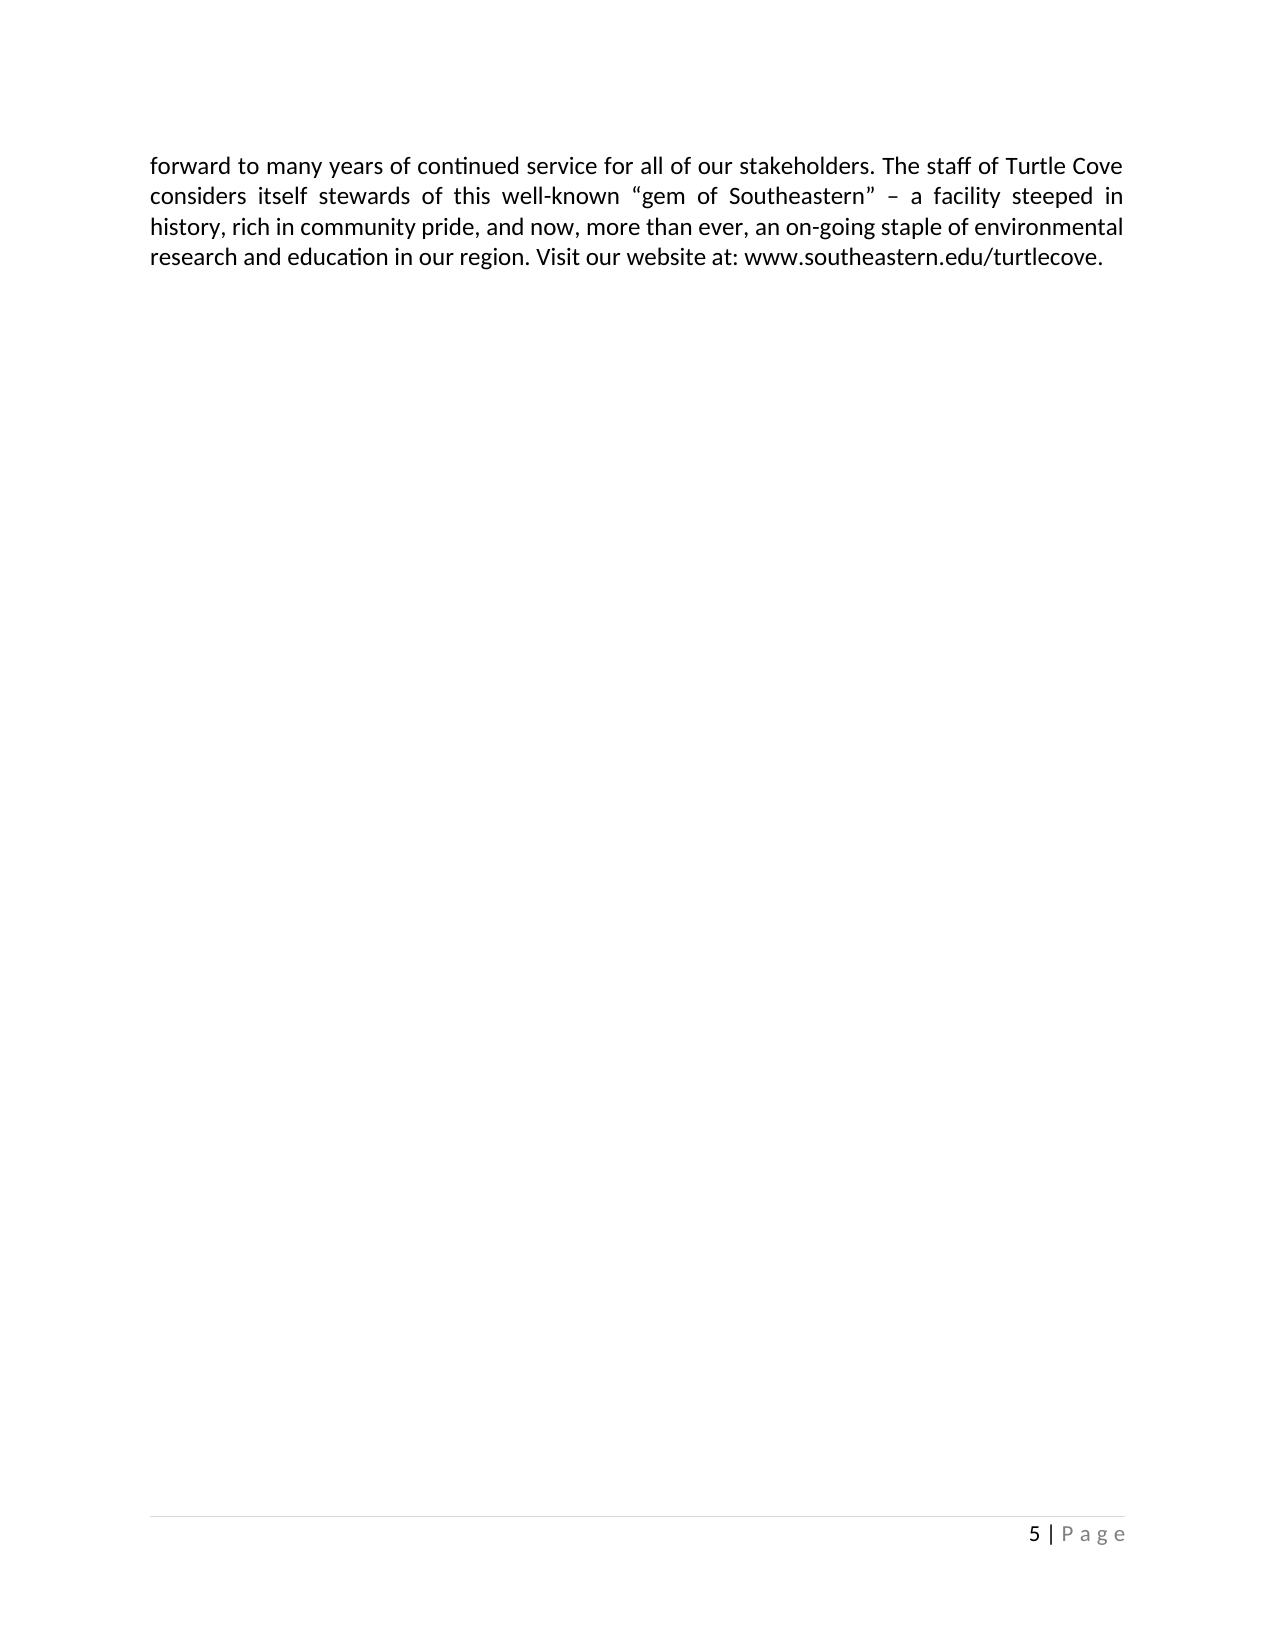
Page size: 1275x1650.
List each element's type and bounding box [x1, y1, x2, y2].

text [150, 150, 1125, 272]
